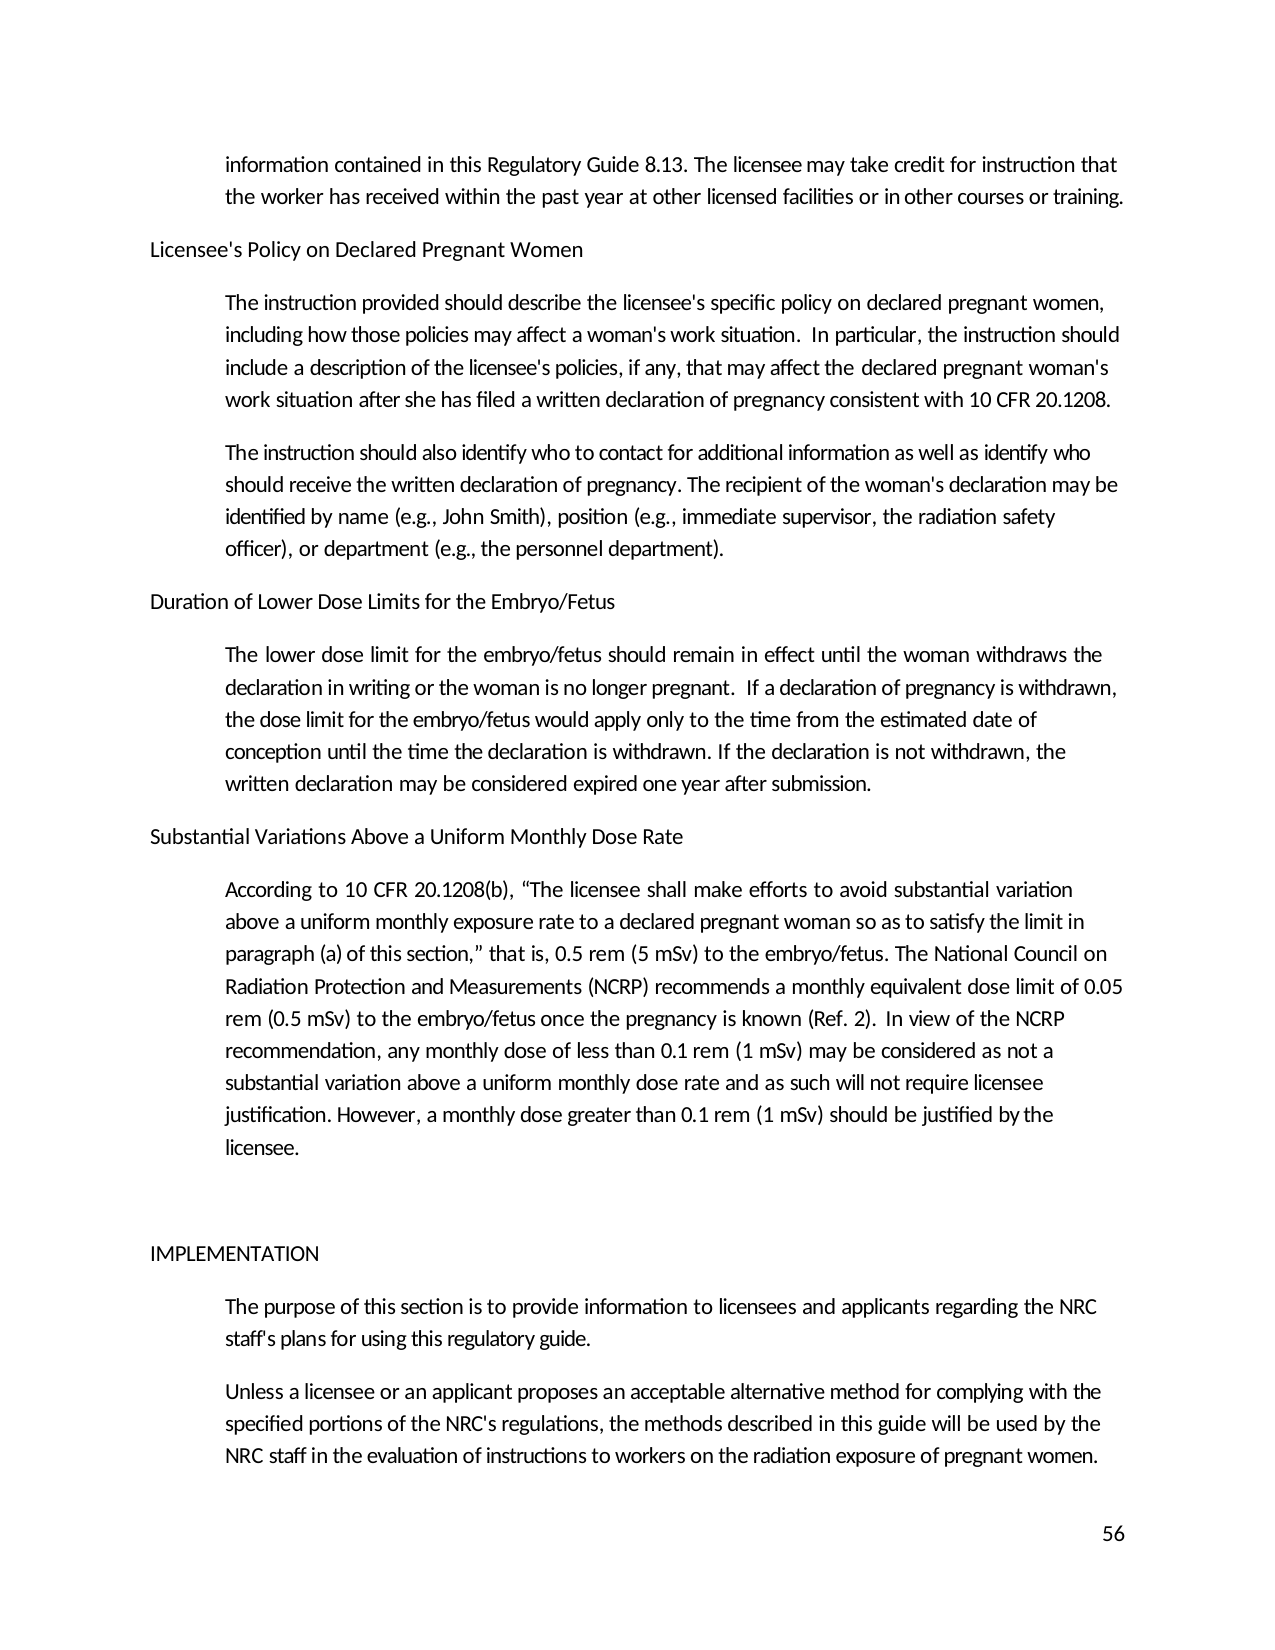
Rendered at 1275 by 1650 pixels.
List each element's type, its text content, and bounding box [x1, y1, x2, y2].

text The purpose of this section is to provide information to licensees and applicants regarding the NRC staff's plans for using this regulatory guide. [225, 1292, 1125, 1352]
text The instruction provided should describe the licensee's specific policy on declared pregnant women, including how those policies may affect a woman's work situation. In particular, the instruction should include a description of the licensee's policies, if any, that may affect the declared pregnant woman's work situation after she has filed a written declaration of pregnancy consistent with 10 CFR 20.1208. [225, 288, 1125, 413]
text Licensee's Policy on Declared Pregnant Women [150, 235, 1125, 263]
text Unless a licensee or an applicant proposes an acceptable alternative method for complying with the specified portions of the NRC's regulations, the methods described in this guide will be used by the NRC staff in the evaluation of instructions to workers on the radiation exposure of pregnant women. [225, 1377, 1125, 1469]
text Substantial Variations Above a Uniform Monthly Dose Rate [150, 822, 1125, 850]
text Duration of Lower Dose Limits for the Embryo/Fetus [150, 587, 1125, 615]
text IMPLEMENTATION [150, 1239, 1125, 1267]
text The instruction should also identify who to contact for additional information as well as identify who should receive the written declaration of pregnancy. The recipient of the woman's declaration may be identified by name (e.g., John Smith), position (e.g., immediate supervisor, the radiation safety officer), or department (e.g., the personnel department). [225, 438, 1125, 562]
text The lower dose limit for the embryo/fetus should remain in effect until the woman withdraws the declaration in writing or the woman is no longer pregnant. If a declaration of pregnancy is withdrawn, the dose limit for the embryo/fetus would apply only to the time from the estimated date of conception until the time the declaration is withdrawn. If the declaration is not withdrawn, the written declaration may be considered expired one year after submission. [225, 640, 1125, 797]
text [225, 150, 1125, 210]
text According to 10 CFR 20.1208(b), “The licensee shall make efforts to avoid substantial variation above a uniform monthly exposure rate to a declared pregnant woman so as to satisfy the limit in paragraph (a) of this section,” that is, 0.5 rem (5 mSv) to the embryo/fetus. The National Council on Radiation Protection and Measurements (NCRP) recommends a monthly equivalent dose limit of 0.05 rem (0.5 mSv) to the embryo/fetus once the pregnancy is known (Ref. 2). In view of the NCRP recommendation, any monthly dose of less than 0.1 rem (1 mSv) may be considered as not a substantial variation above a uniform monthly dose rate and as such will not require licensee justification. However, a monthly dose greater than 0.1 rem (1 mSv) should be justified by the licensee. [225, 875, 1125, 1161]
